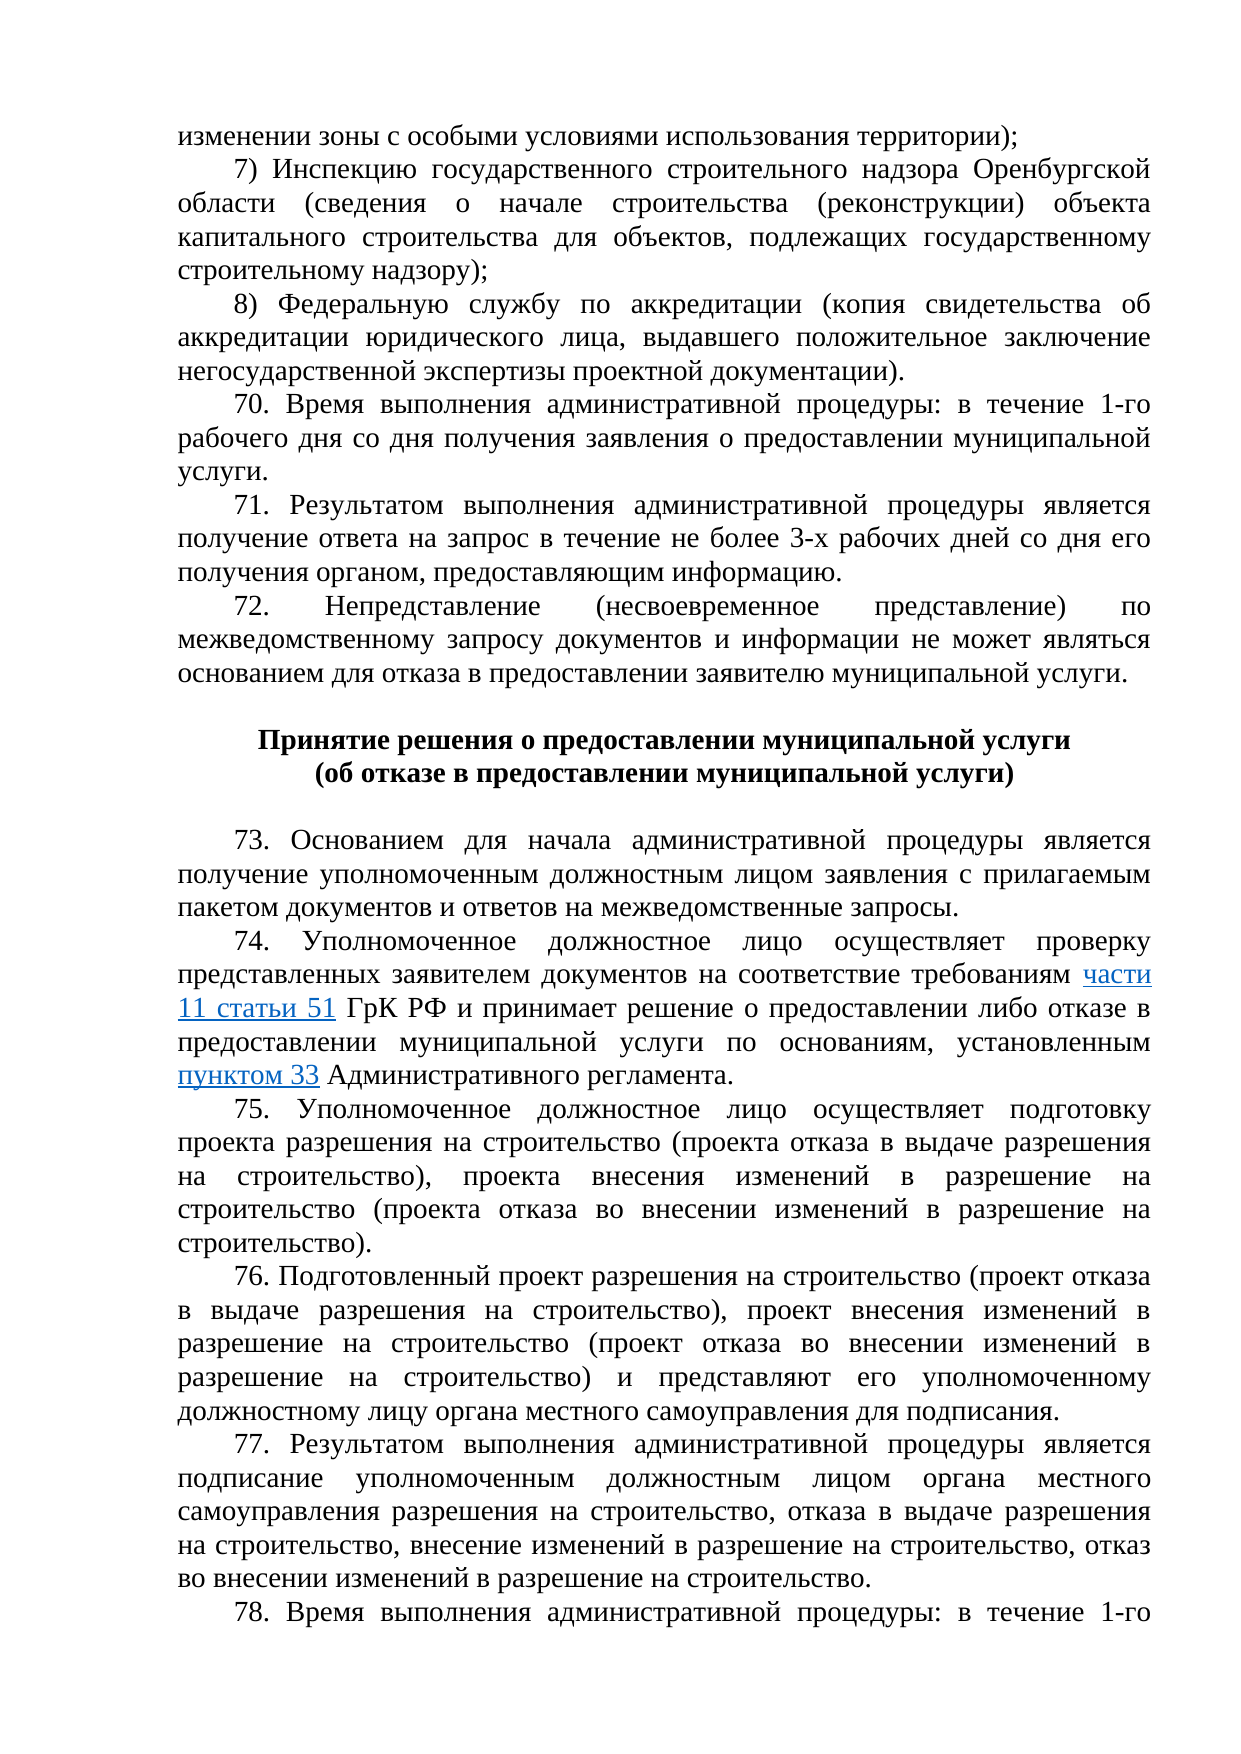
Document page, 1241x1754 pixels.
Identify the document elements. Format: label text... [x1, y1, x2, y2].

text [177, 1594, 1152, 1627]
text 75. Уполномоченное должностное лицо осуществляет подготовку проекта разрешения на строительство (проекта отказа в выдаче разрешения на строительство), проекта внесения изменений в разрешение на строительство (проекта отказа во внесении изменений в разрешение на строительство). [177, 1091, 1152, 1258]
text 76. Подготовленный проект разрешения на строительство (проект отказа в выдаче разрешения на строительство), проект внесения изменений в разрешение на строительство (проект отказа во внесении изменений в разрешение на строительство) и представляют его уполномоченному должностному лицу органа местного самоуправления для подписания. [177, 1258, 1152, 1426]
text 71. Результатом выполнения административной процедуры является получение ответа на запрос в течение не более 3-х рабочих дней со дня его получения органом, предоставляющим информацию. [177, 487, 1152, 588]
text 72. Непредставление (несвоевременное представление) по межведомственному запросу документов и информации не может являться основанием для отказа в предоставлении заявителю муниципальной услуги. [177, 588, 1152, 688]
text 74. Уполномоченное должностное лицо осуществляет проверку представленных заявителем документов на соответствие требованиям части 11 статьи 51 ГрК РФ и принимает решение о предоставлении либо отказе в предоставлении муниципальной услуги по основаниям, установленным пунктом 33 Административного регламента. [177, 923, 1152, 1091]
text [177, 118, 1152, 152]
text 7) Инспекцию государственного строительного надзора Оренбургской области (сведения о начале строительства (реконструкции) объекта капитального строительства для объектов, подлежащих государственному строительному надзору); [177, 152, 1152, 286]
text 8) Федеральную службу по аккредитации (копия свидетельства об аккредитации юридического лица, выдавшего положительное заключение негосударственной экспертизы проектной документации). [177, 286, 1152, 386]
text 77. Результатом выполнения административной процедуры является подписание уполномоченным должностным лицом органа местного самоуправления разрешения на строительство, отказа в выдаче разрешения на строительство, внесение изменений в разрешение на строительство, отказ во внесении изменений в разрешение на строительство. [177, 1426, 1152, 1594]
text 73. Основанием для начала административной процедуры является получение уполномоченным должностным лицом заявления с прилагаемым пакетом документов и ответов на межведомственные запросы. [177, 822, 1152, 923]
text 70. Время выполнения административной процедуры: в течение 1-го рабочего дня со дня получения заявления о предоставлении муниципальной услуги. [177, 386, 1152, 487]
title Принятие решения о предоставлении муниципальной услуги (об отказе в предоставлении муниципальной услуги) [177, 722, 1152, 789]
